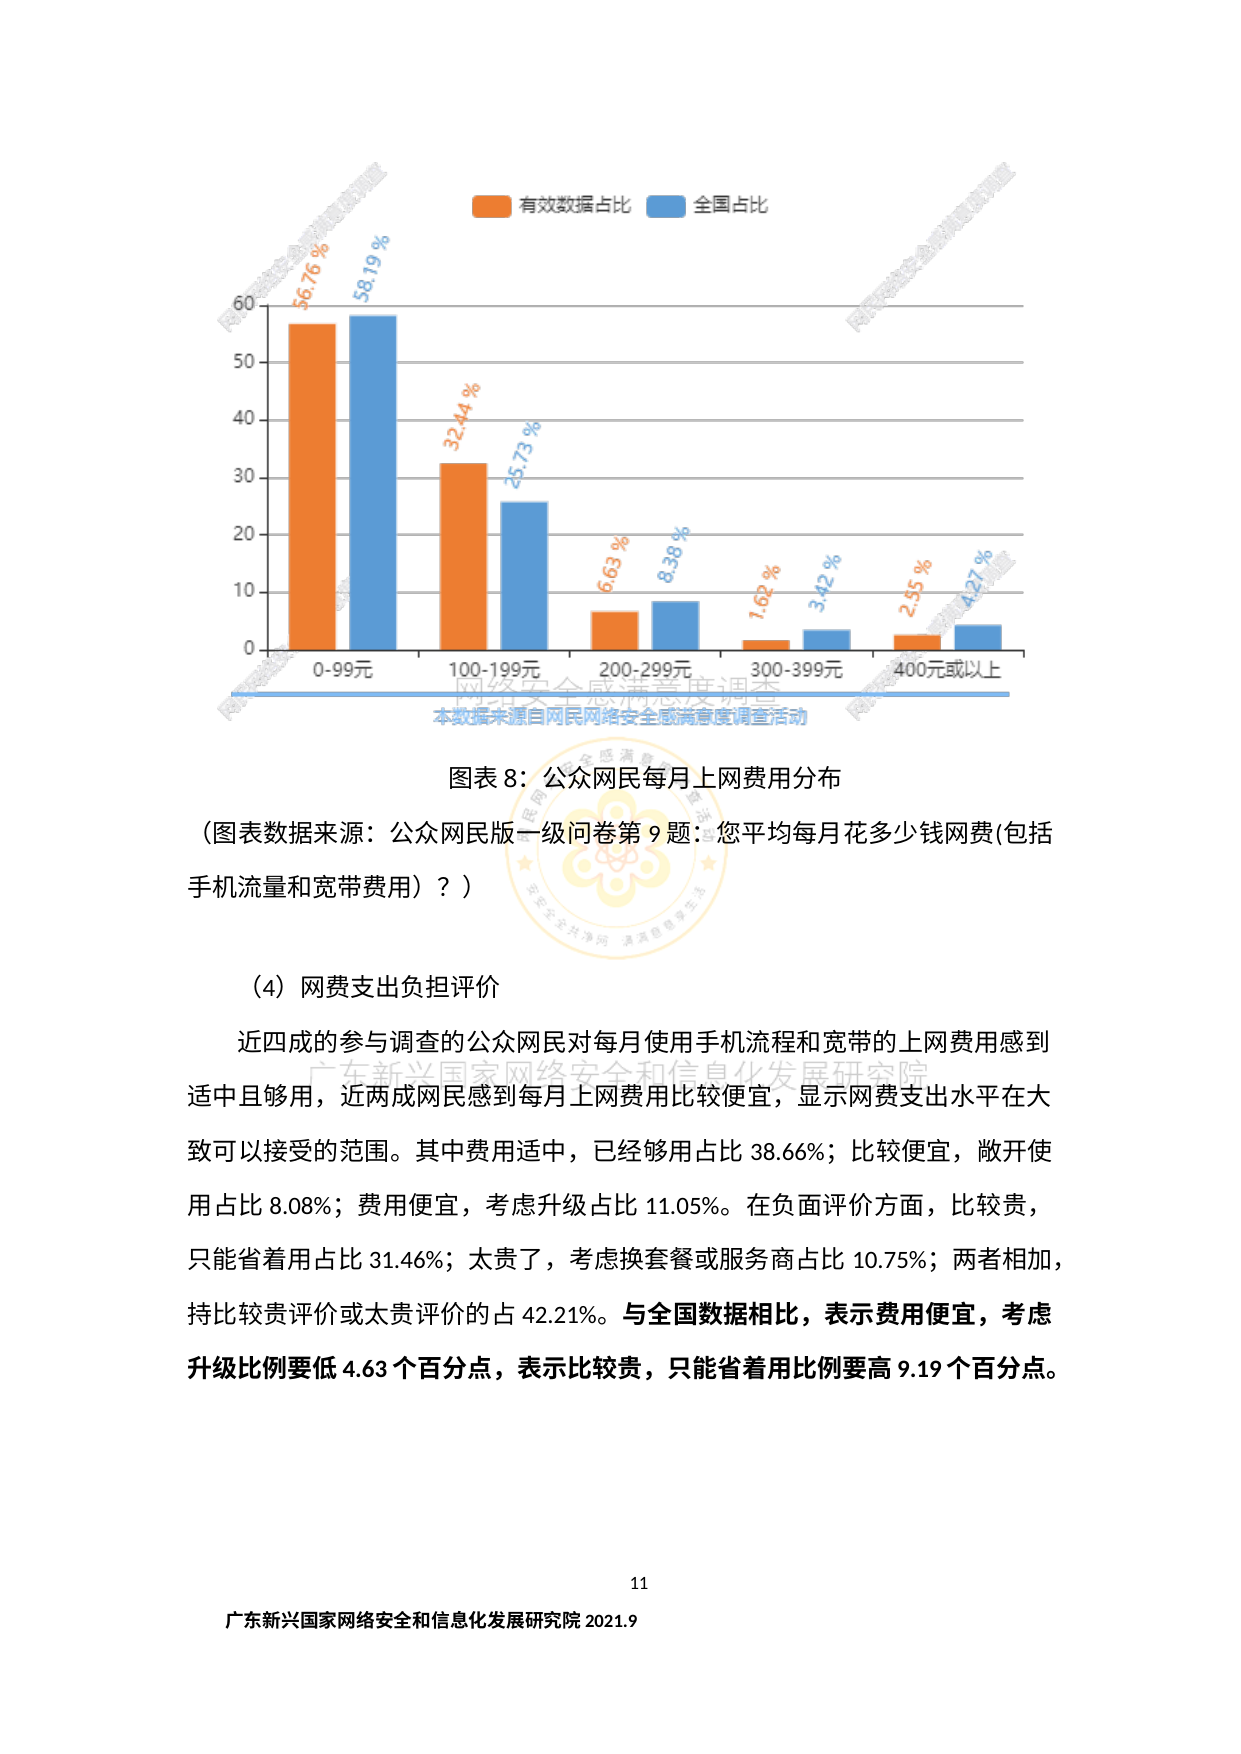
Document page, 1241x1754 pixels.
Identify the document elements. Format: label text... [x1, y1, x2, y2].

text （图表数据来源：公众网民版一级问卷第9题：您平均每月花多少钱网费(包括手机流量和宽带费用）？） [187, 813, 1053, 904]
text 近四成的参与调查的公众网民对每月使用手机流程和宽带的上网费用感到适中且够用，近两成网民感到每月上网费用比较便宜，显示网费支出水平在大致可以接受的范围。其中费用适中，已经够用占比38.66%；比较便宜，敞开使用占比8.08%；费用便宜，考虑升级占比11.05%。在负面评价方面，比较贵，只能省着用占比31.46%；太贵了，考虑换套餐或服务商占比10.75%；两者相加，持比较贵评价或太贵评价的占42.21%。与全国数据相比，表示费用便宜，考虑升级比例要低4.63个百分点，表示比较贵，只能省着用比例要高9.19个百分点。 [187, 1022, 1053, 1385]
text 图表8：公众网民每月上网费用分布 [187, 759, 1053, 795]
text （4）网费支出负担评价 [187, 968, 1053, 1004]
picture [202, 150, 1039, 744]
